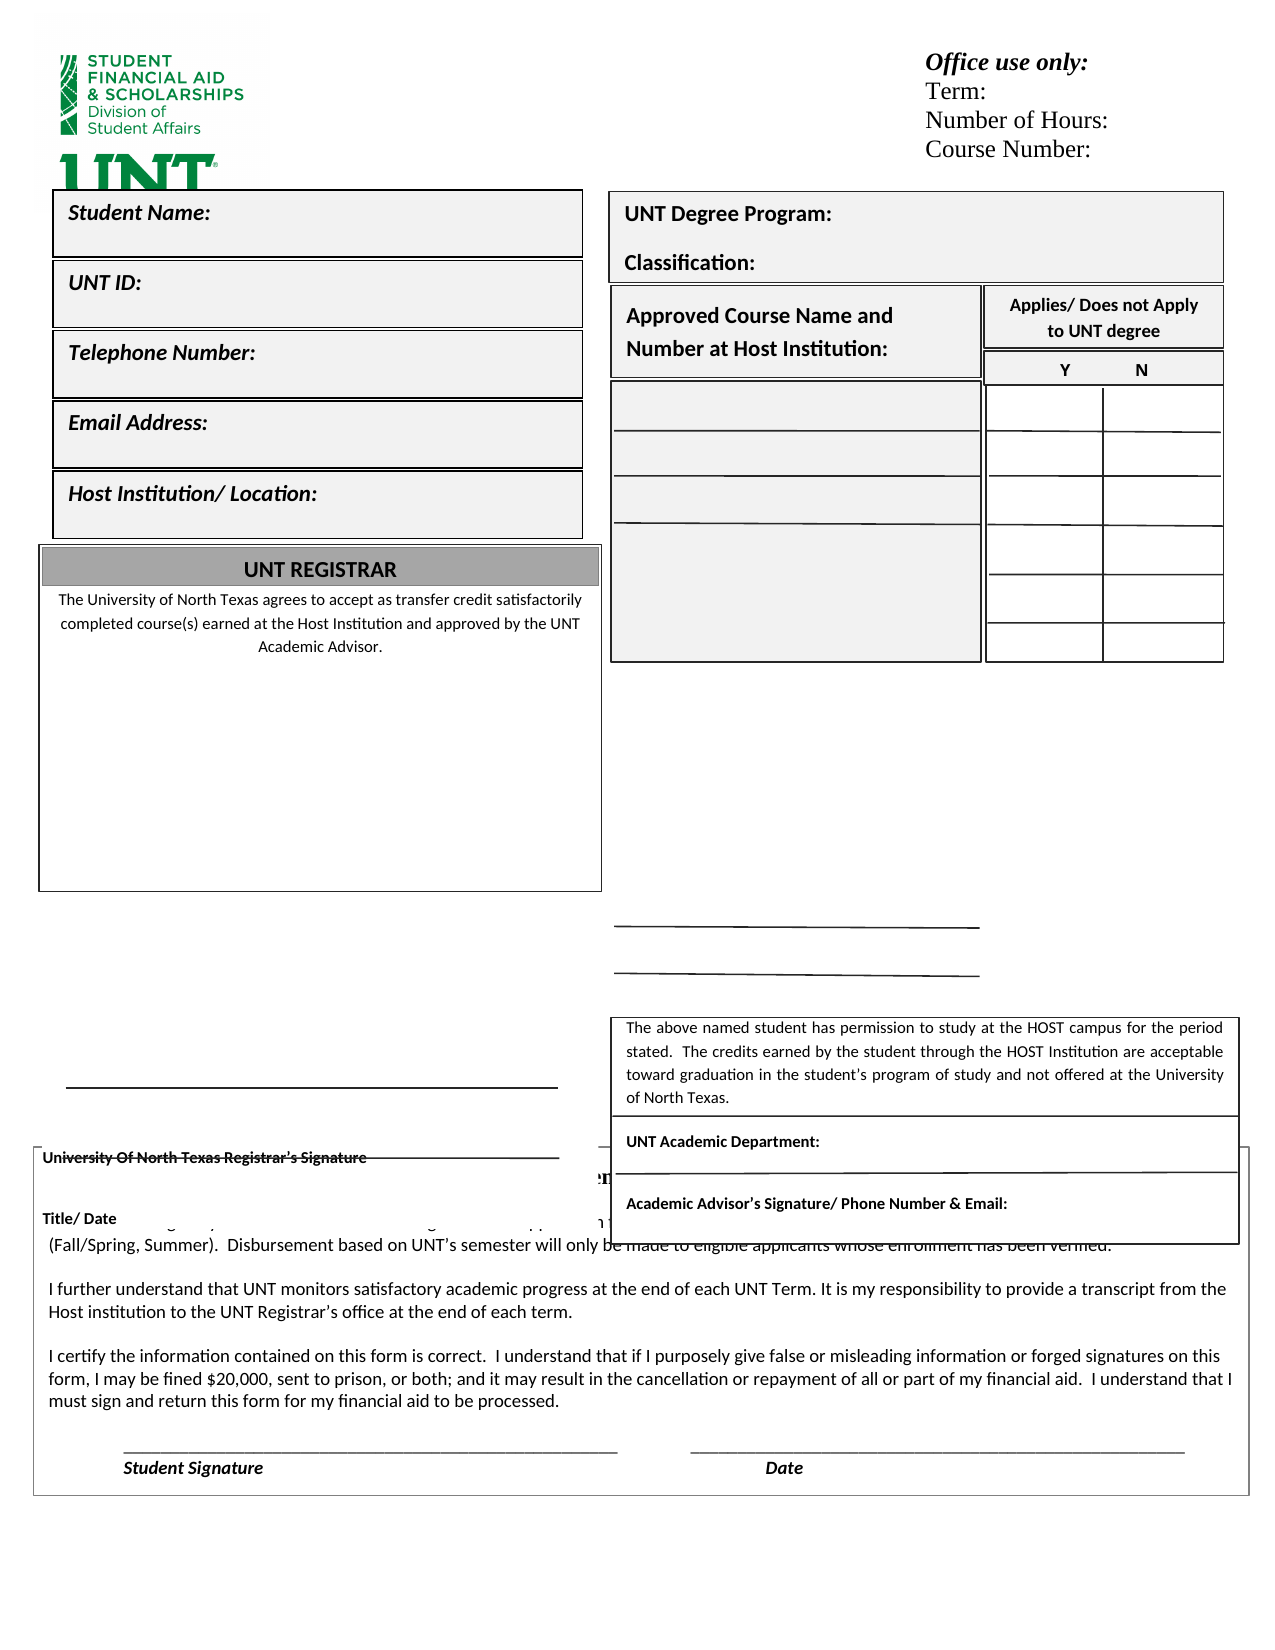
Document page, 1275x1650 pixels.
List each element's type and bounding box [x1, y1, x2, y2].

picture [33, 13, 270, 213]
